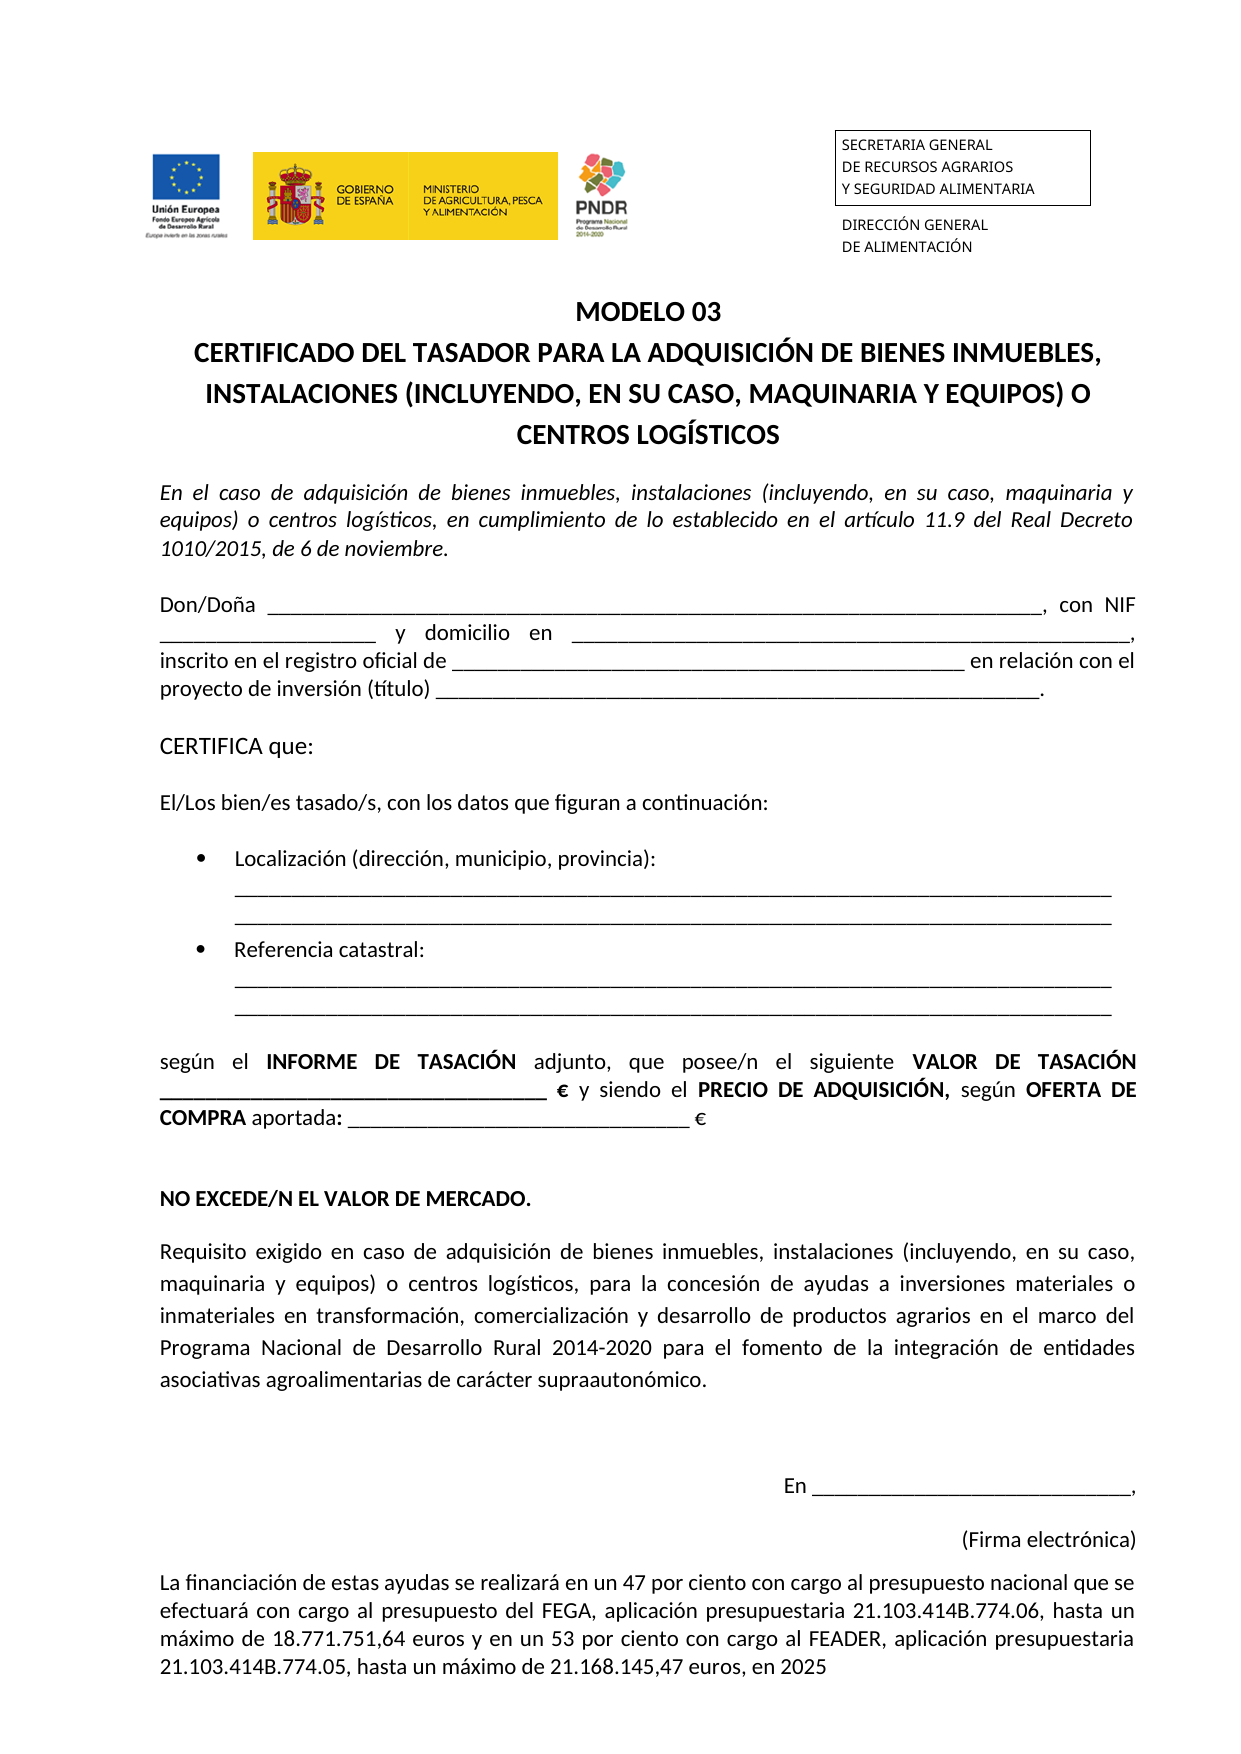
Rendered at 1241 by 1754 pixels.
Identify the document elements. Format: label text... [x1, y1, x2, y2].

table_header [820, 130, 1189, 264]
text según el INFORME DE TASACIÓN adjunto, que posee/n el siguiente VALOR DE TASACIÓN __________________________________ € y siendo el PRECIO DE ADQUISICIÓN, según OFERTA DE COMPRA aportada: ______________________________ € [159, 1047, 1137, 1131]
text En ____________________________, [159, 1472, 1137, 1500]
list _____________________________________________________________________________ [234, 963, 1137, 991]
list Referencia catastral: [197, 935, 1137, 963]
text NO EXCEDE/N EL VALOR DE MERCADO. [159, 1184, 1137, 1212]
text MODELO 03 [159, 293, 1137, 329]
list _____________________________________________________________________________ [234, 991, 1137, 1019]
table_header [141, 130, 820, 264]
text Requisito exigido en caso de adquisición de bienes inmuebles, instalaciones (incluyendo, en su caso, maquinaria y equipos) o centros logísticos, para la concesión de ayudas a inversiones materiales o inmateriales en transformación, comercialización y desarrollo de productos agrarios en el marco del Programa Nacional de Desarrollo Rural 2014-2020 para el fomento de la integración de entidades asociativas agroalimentarias de carácter supraautonómico. [159, 1237, 1137, 1394]
list _____________________________________________________________________________ [234, 900, 1137, 928]
text CERTIFICA que: [159, 730, 1137, 760]
picture [141, 150, 638, 244]
text (Firma electrónica) [159, 1525, 1137, 1553]
text En el caso de adquisición de bienes inmuebles, instalaciones (incluyendo, en su caso, maquinaria y equipos) o centros logísticos, en cumplimiento de lo establecido en el artículo 11.9 del Real Decreto 1010/2015, de 6 de noviembre. [159, 478, 1137, 562]
text Don/Doña ____________________________________________________________________, con NIF ___________________ y domicilio en _________________________________________________, inscrito en el registro oficial de _____________________________________________ en relación con el proyecto de inversión (título) _____________________________________________________. [159, 590, 1137, 702]
text El/Los bien/es tasado/s, con los datos que figuran a continuación: [159, 788, 1137, 816]
text CERTIFICADO DEL TASADOR PARA LA ADQUISICIÓN DE BIENES INMUEBLES, INSTALACIONES (INCLUYENDO, EN SU CASO, MAQUINARIA Y EQUIPOS) O CENTROS LOGÍSTICOS [159, 334, 1137, 451]
list Localización (dirección, municipio, provincia): [197, 844, 1137, 872]
list _____________________________________________________________________________ [234, 872, 1137, 900]
